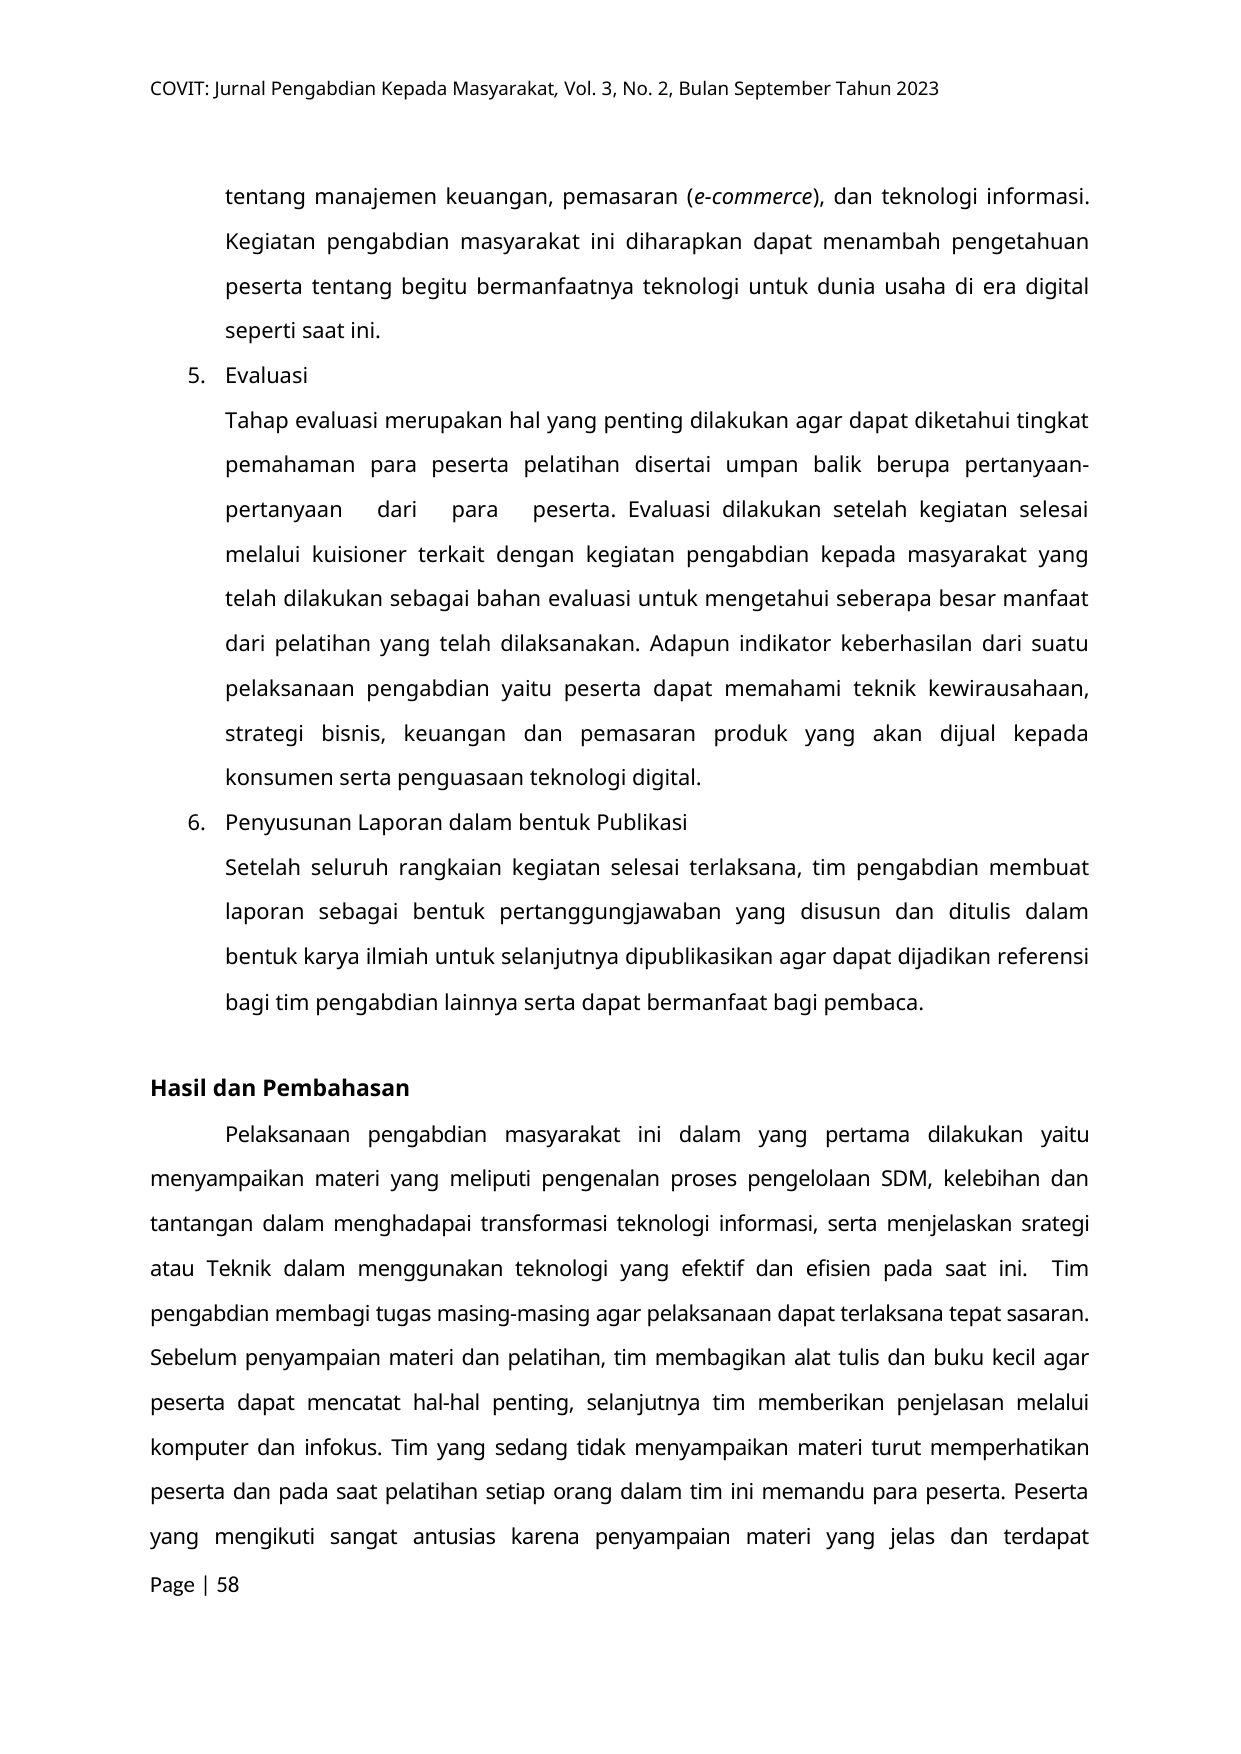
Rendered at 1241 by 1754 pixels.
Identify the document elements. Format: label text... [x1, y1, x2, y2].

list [225, 181, 1090, 345]
list Penyusunan Laporan dalam bentuk Publikasi [187, 807, 1090, 837]
list Evaluasi [187, 360, 1090, 390]
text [150, 1119, 1090, 1551]
list Tahap evaluasi merupakan hal yang penting dilakukan agar dapat diketahui tingkat pemahaman para peserta pelatihan disertai umpan balik berupa pertanyaan-pertanyaan dari para peserta. Evaluasi dilakukan setelah kegiatan selesai melalui kuisioner terkait dengan kegiatan pengabdian kepada masyarakat yang telah dilakukan sebagai bahan evaluasi untuk mengetahui seberapa besar manfaat dari pelatihan yang telah dilaksanakan. Adapun indikator keberhasilan dari suatu pelaksanaan pengabdian yaitu peserta dapat memahami teknik kewirausahaan, strategi bisnis, keuangan dan pemasaran produk yang akan dijual kepada konsumen serta penguasaan teknologi digital. [225, 405, 1090, 792]
list Setelah seluruh rangkaian kegiatan selesai terlaksana, tim pengabdian membuat laporan sebagai bentuk pertanggungjawaban yang disusun dan ditulis dalam bentuk karya ilmiah untuk selanjutnya dipublikasikan agar dapat dijadikan referensi bagi tim pengabdian lainnya serta dapat bermanfaat bagi pembaca. [225, 852, 1090, 1018]
text Hasil dan Pembahasan [150, 1072, 1090, 1103]
